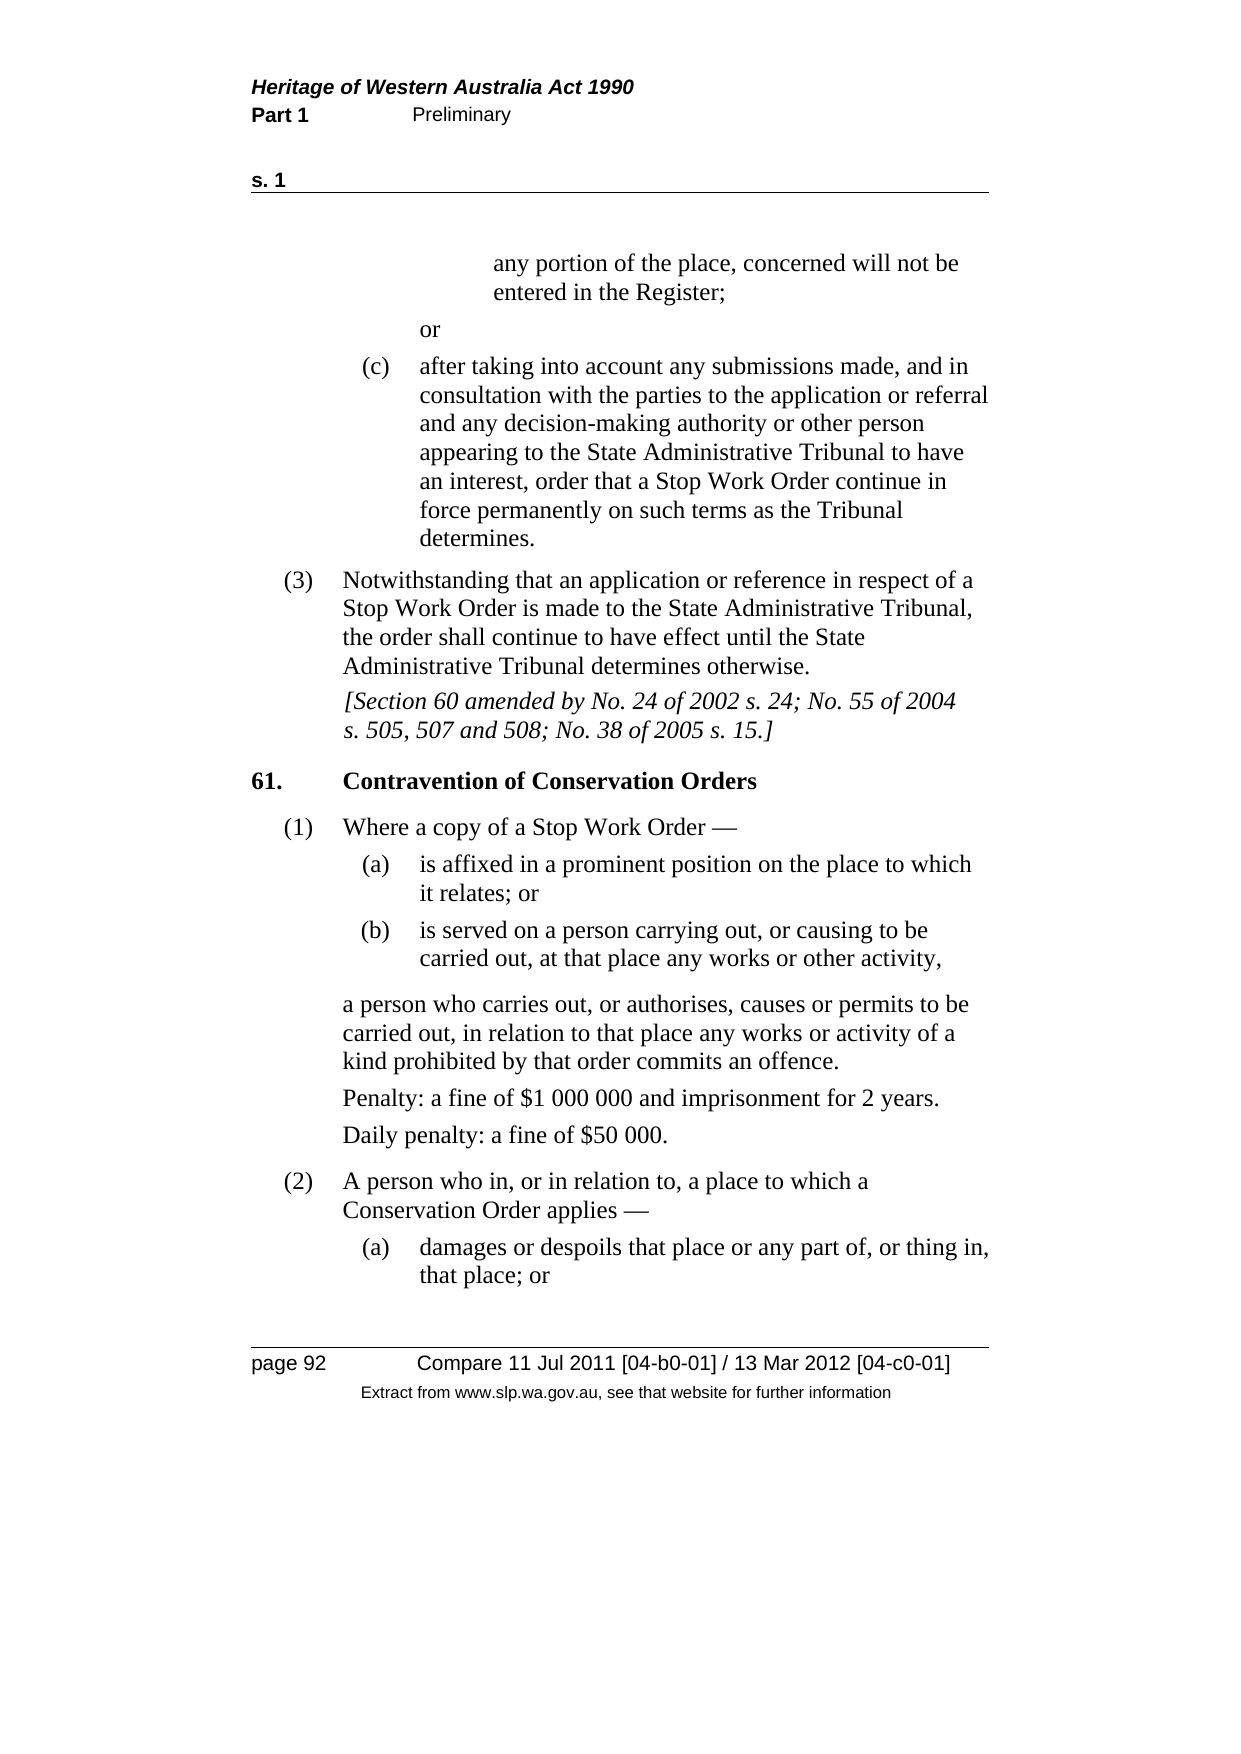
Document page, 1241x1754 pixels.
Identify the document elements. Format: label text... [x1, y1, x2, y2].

subtitle 61. Contravention of Conservation Orders [251, 766, 989, 795]
text (a) damages or despoils that place or any part of, or thing in, that place; or [251, 1232, 989, 1289]
text or [251, 314, 989, 343]
text (3) Notwithstanding that an application or reference in respect of a Stop Work Order is made to the State Administrative Tribunal, the order shall continue to have effect until the State Administrative Tribunal determines otherwise. [251, 565, 989, 680]
text (b) is served on a person carrying out, or causing to be carried out, at that place any works or other activity, [251, 915, 989, 972]
text (1) Where a copy of a Stop Work Order — [251, 812, 989, 841]
text [Section 60 amended by No. 24 of 2002 s. 24; No. 55 of 2004 s. 505, 507 and 508; No. 38 of 2005 s. 15.] [251, 686, 989, 743]
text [251, 248, 989, 306]
text Penalty: a fine of $1 000 000 and imprisonment for 2 years. [251, 1083, 989, 1112]
text (a) is affixed in a prominent position on the place to which it relates; or [251, 849, 989, 906]
text (c) after taking into account any submissions made, and in consultation with the parties to the application or referral and any decision-making authority or other person appearing to the State Administrative Tribunal to have an interest, order that a Stop Work Order continue in force permanently on such terms as the Tribunal determines. [251, 351, 989, 552]
text Daily penalty: a fine of $50 000. [251, 1121, 989, 1149]
text (2) A person who in, or in relation to, a place to which a Conservation Order applies — [251, 1166, 989, 1223]
text a person who carries out, or authorises, causes or permits to be carried out, in relation to that place any works or activity of a kind prohibited by that order commits an offence. [251, 989, 989, 1075]
